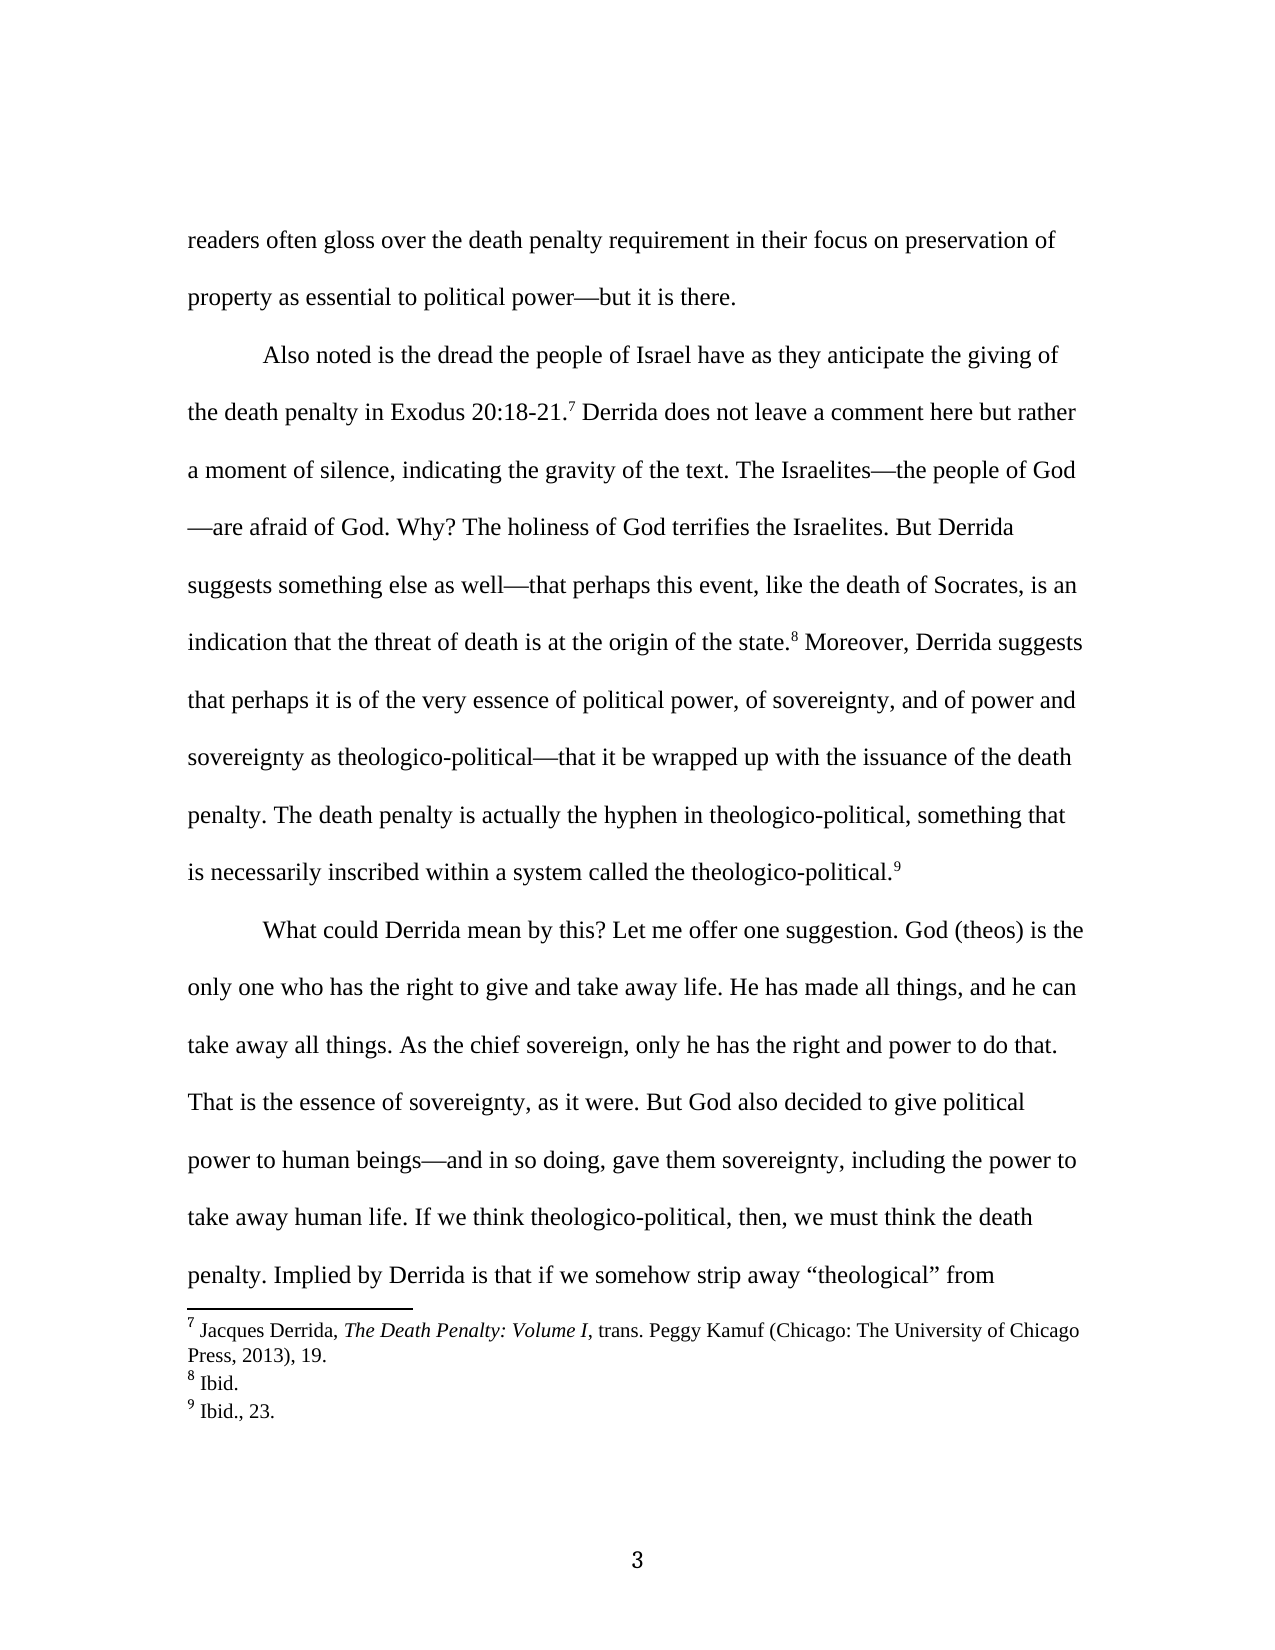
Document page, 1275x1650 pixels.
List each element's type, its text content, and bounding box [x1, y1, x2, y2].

text Also noted is the dread the people of Israel have as they anticipate the giving of the death penalty in Exodus 20:18-21. Derrida does not leave a comment here but rather a moment of silence, indicating the gravity of the text. The Israelites—the people of God—are afraid of God. Why? The holiness of God terrifies the Israelites. But Derrida suggests something else as well—that perhaps this event, like the death of Socrates, is an indication that the threat of death is at the origin of the state. Moreover, Derrida suggests that perhaps it is of the very essence of political power, of sovereignty, and of power and sovereignty as theologico-political—that it be wrapped up with the issuance of the death penalty. The death penalty is actually the hyphen in theologico-political, something that is necessarily inscribed within a system called the theologico-political. [187, 340, 1087, 886]
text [187, 225, 1087, 311]
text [187, 915, 1087, 1289]
